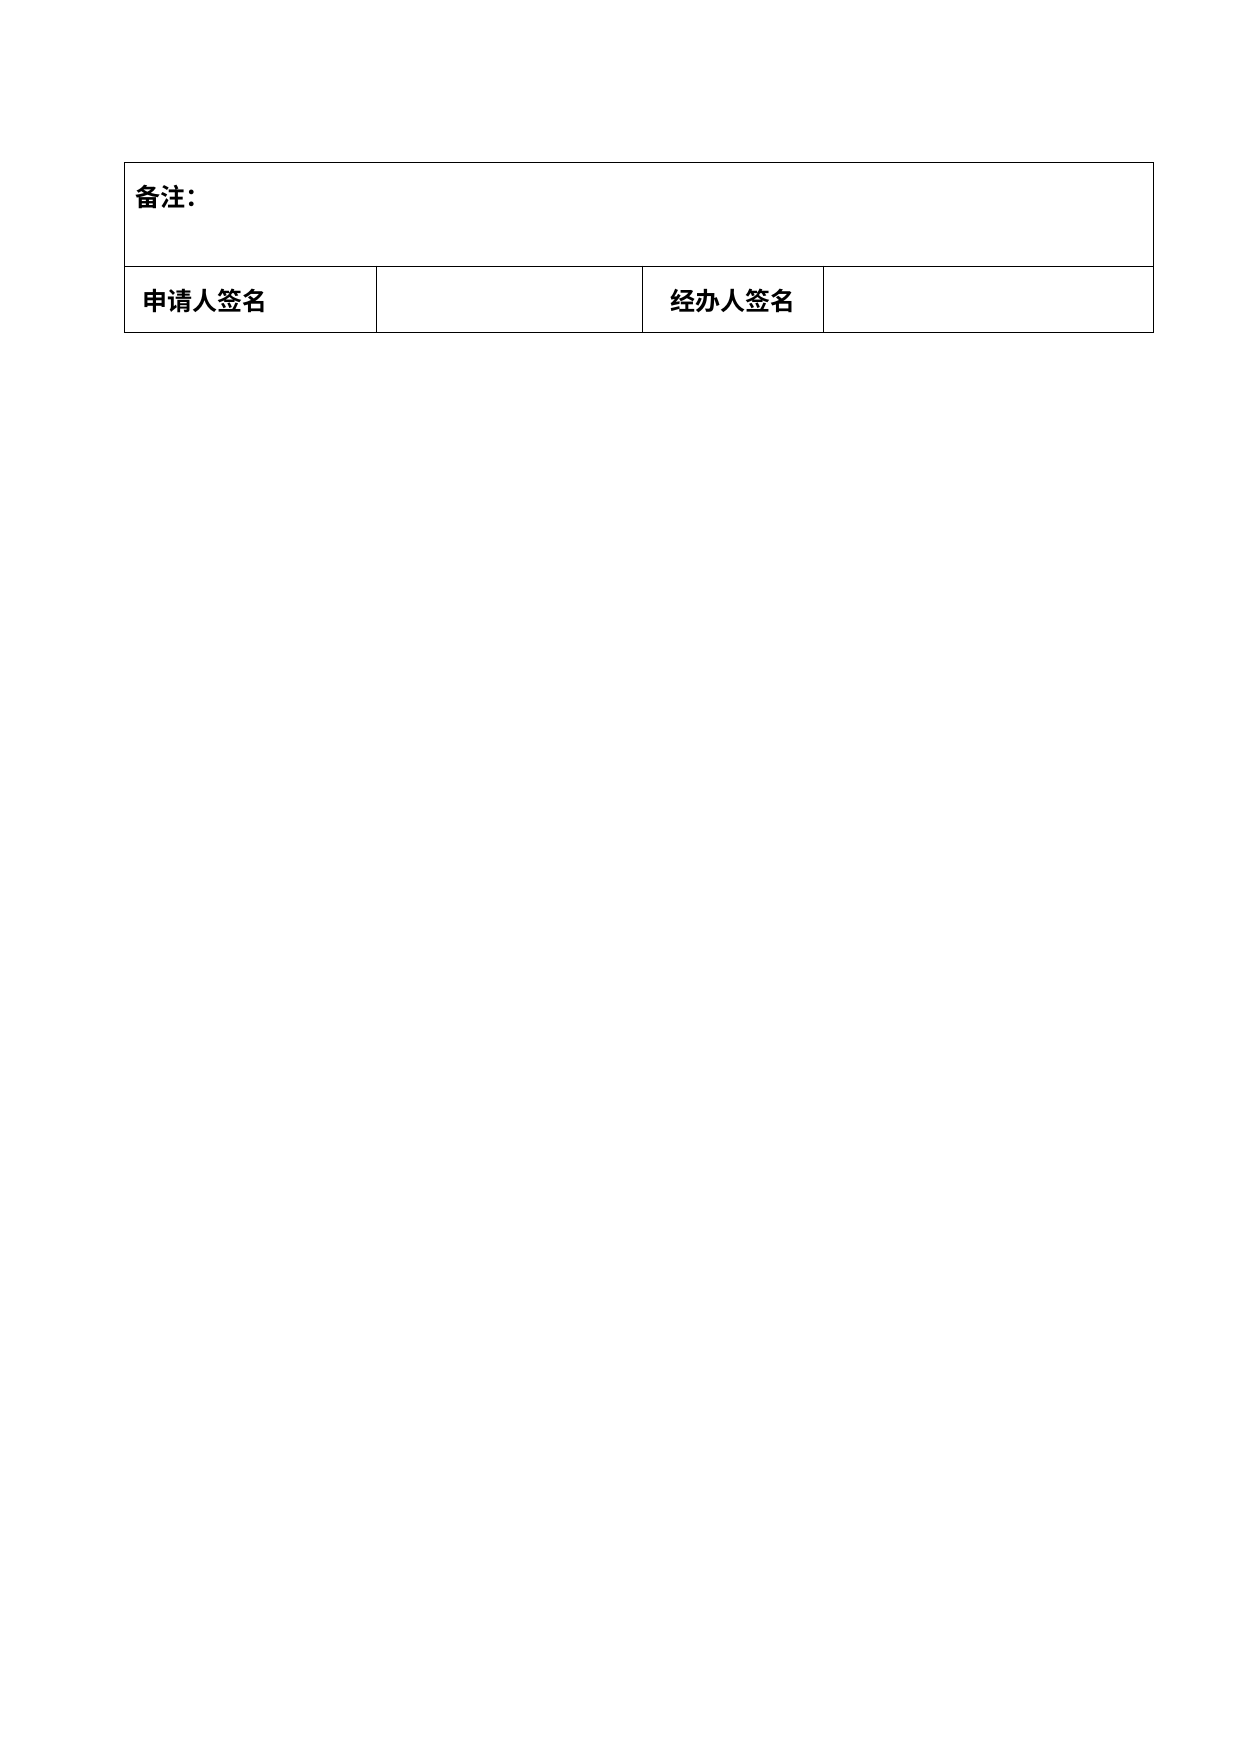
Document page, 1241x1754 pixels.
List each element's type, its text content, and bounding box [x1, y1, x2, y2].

table_cell 经办人签名 [643, 267, 823, 332]
table_cell 申请人签名 [125, 267, 376, 332]
table_cell 备注： [125, 163, 1153, 266]
table_cell [377, 267, 642, 332]
table_cell [824, 267, 1153, 332]
